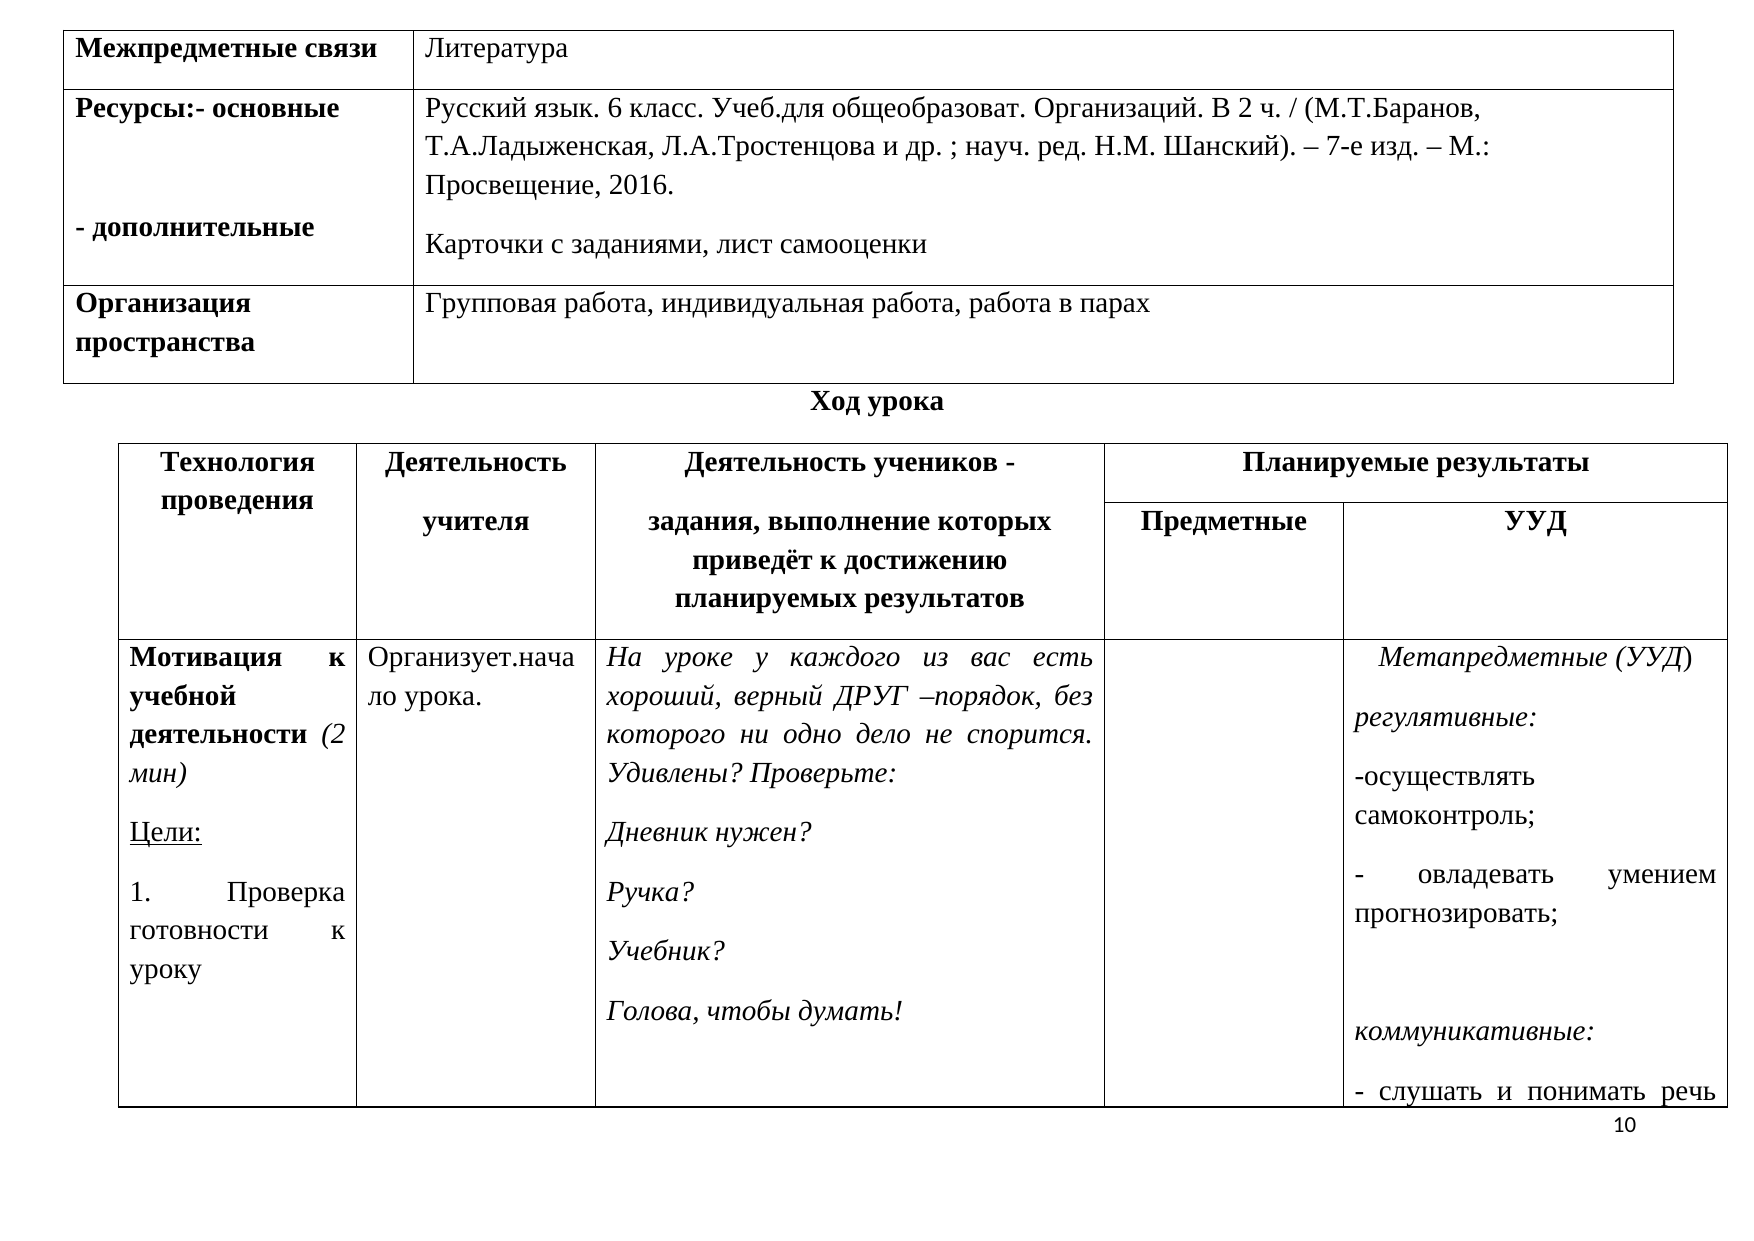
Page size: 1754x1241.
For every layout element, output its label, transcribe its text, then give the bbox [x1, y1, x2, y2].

table_cell Предметные [1105, 503, 1343, 638]
table_cell Русский язык. 6 класс. Учеб.для общеобразоват. Организаций. В 2 ч. / (М.Т.Баранов, Т.А.Ладыженская, Л.А.Тростенцова и др. ; науч. ред. Н.М. Шанский). – 7-е изд. – М.: Просвещение, 2016. Карточки с заданиями, лист самооценки [414, 90, 1673, 284]
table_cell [357, 640, 595, 1106]
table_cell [596, 640, 1104, 1106]
table_header Планируемые результаты [1105, 444, 1727, 502]
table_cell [1344, 640, 1727, 1106]
table_cell Литература [414, 31, 1673, 89]
table_cell Ресурсы:- основные - дополнительные [64, 90, 413, 284]
table_cell Групповая работа, индивидуальная работа, работа в парах [414, 286, 1673, 382]
table_header Деятельность учителя [357, 444, 595, 638]
table_header Деятельность учеников - задания, выполнение которых приведёт к достижению планируемых результатов [596, 444, 1104, 638]
table_cell УУД [1344, 503, 1727, 638]
text Ход урока [118, 384, 1636, 417]
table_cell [119, 640, 356, 1106]
table_cell Межпредметные связи [64, 31, 413, 89]
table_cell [1105, 640, 1343, 1106]
table_cell Организация пространства [64, 286, 413, 382]
table_header Технология проведения [119, 444, 356, 638]
